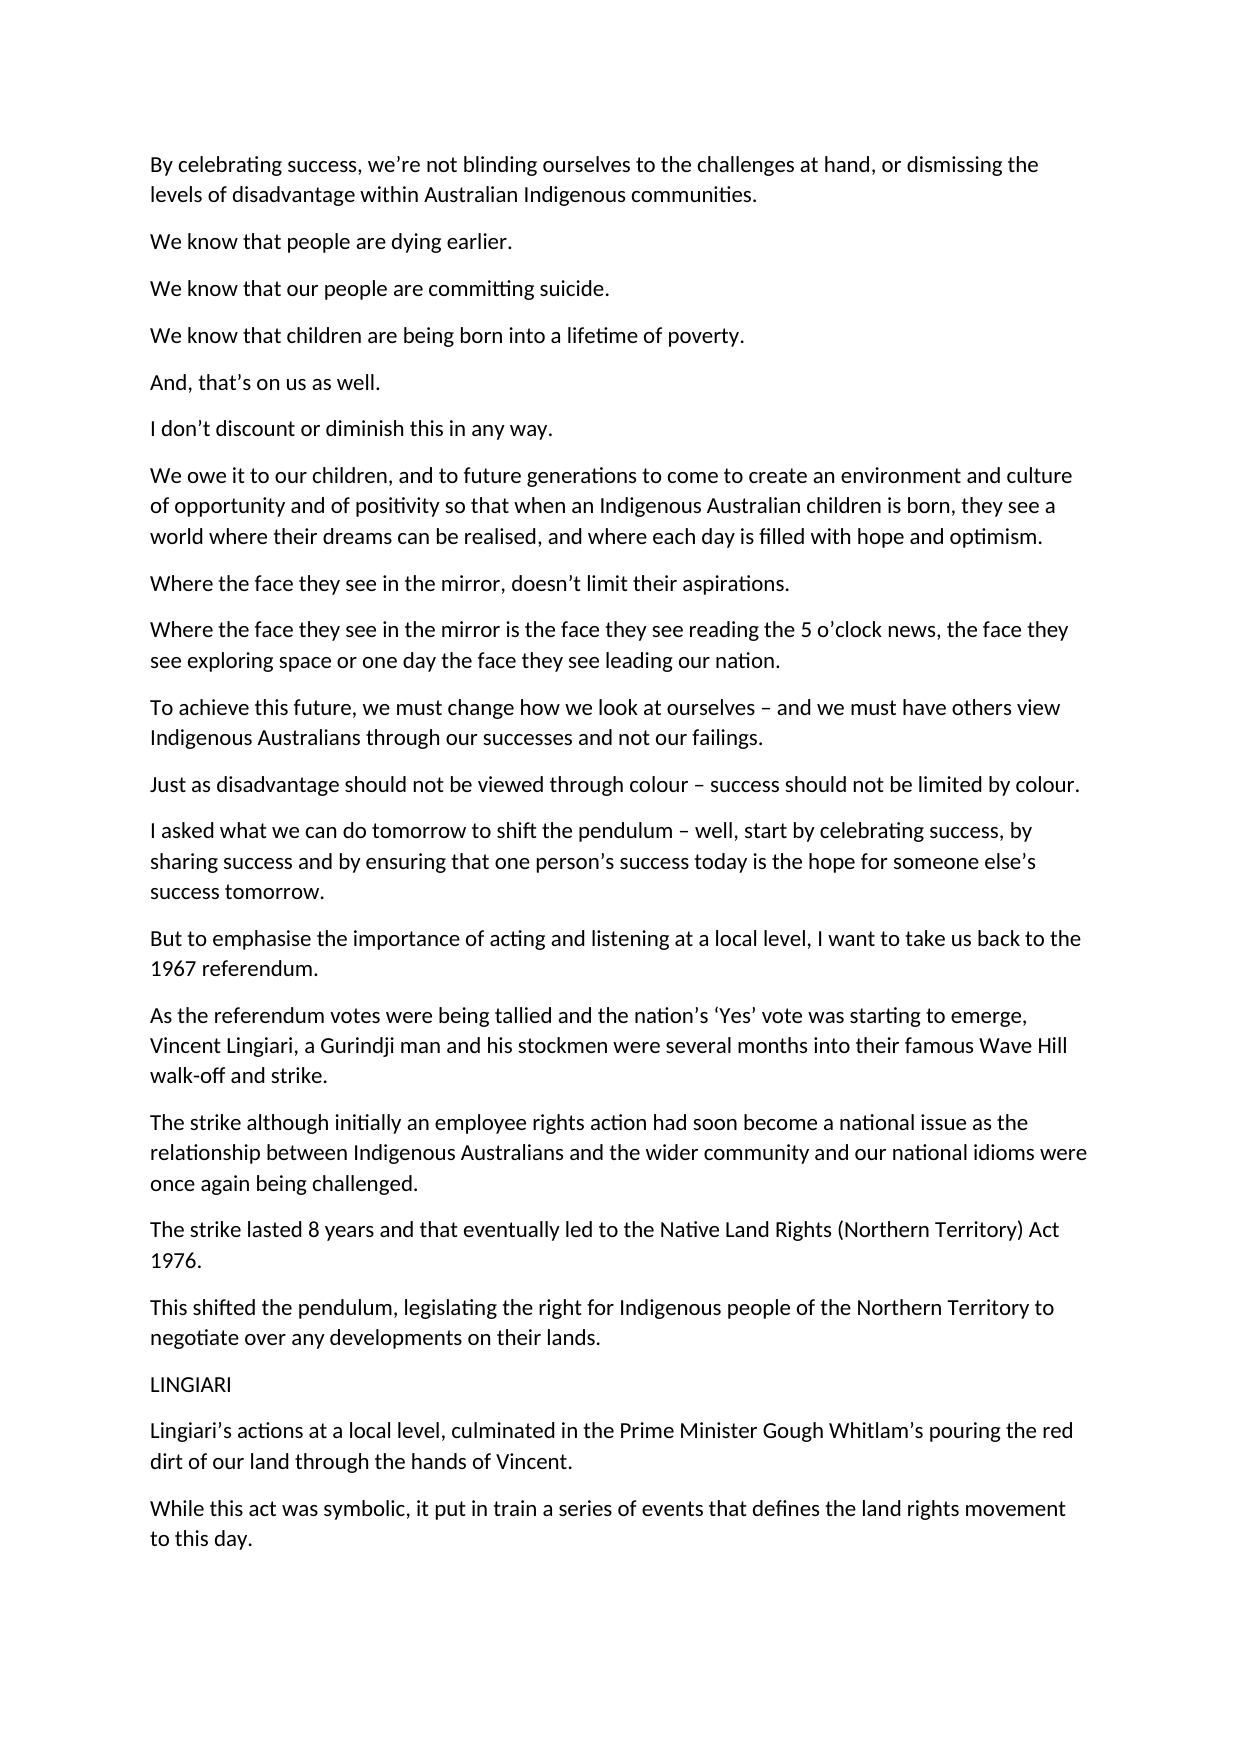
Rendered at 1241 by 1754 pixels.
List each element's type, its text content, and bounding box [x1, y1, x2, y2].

text While this act was symbolic, it put in train a series of events that defines the land rights movement to this day. [150, 1494, 1090, 1552]
text Where the face they see in the mirror, doesn’t limit their aspirations. [150, 569, 1090, 597]
text The strike lasted 8 years and that eventually led to the Native Land Rights (Northern Territory) Act 1976. [150, 1216, 1090, 1274]
text The strike although initially an employee rights action had soon become a national issue as the relationship between Indigenous Australians and the wider community and our national idioms were once again being challenged. [150, 1108, 1090, 1197]
text Lingiari’s actions at a local level, culminated in the Prime Minister Gough Whitlam’s pouring the red dirt of our land through the hands of Vincent. [150, 1417, 1090, 1475]
text I don’t discount or diminish this in any way. [150, 414, 1090, 443]
text Where the face they see in the mirror is the face they see reading the 5 o’clock news, the face they see exploring space or one day the face they see leading our nation. [150, 616, 1090, 674]
text LINGIARI [150, 1370, 1090, 1398]
text As the referendum votes were being tallied and the nation’s ‘Yes’ vote was starting to emerge, Vincent Lingiari, a Gurindji man and his stockmen were several months into their famous Wave Hill walk-off and strike. [150, 1001, 1090, 1089]
text We know that people are dying earlier. [150, 227, 1090, 255]
text This shifted the pendulum, legislating the right for Indigenous people of the Northern Territory to negotiate over any developments on their lands. [150, 1293, 1090, 1351]
text To achieve this future, we must change how we look at ourselves – and we must have others view Indigenous Australians through our successes and not our failings. [150, 693, 1090, 751]
text We know that children are being born into a lifetime of poverty. [150, 321, 1090, 349]
text We owe it to our children, and to future generations to come to create an environment and culture of opportunity and of positivity so that when an Indigenous Australian children is born, they see a world where their dreams can be realised, and where each day is filled with hope and optimism. [150, 461, 1090, 550]
text But to emphasise the importance of acting and listening at a local level, I want to take us back to the 1967 referendum. [150, 924, 1090, 982]
text Just as disadvantage should not be viewed through colour – success should not be limited by colour. [150, 770, 1090, 798]
text By celebrating success, we’re not blinding ourselves to the challenges at hand, or dismissing the levels of disadvantage within Australian Indigenous communities. [150, 150, 1090, 208]
text I asked what we can do tomorrow to shift the pendulum – well, start by celebrating success, by sharing success and by ensuring that one person’s success today is the hope for someone else’s success tomorrow. [150, 817, 1090, 905]
text And, that’s on us as well. [150, 368, 1090, 396]
text We know that our people are committing suicide. [150, 274, 1090, 302]
